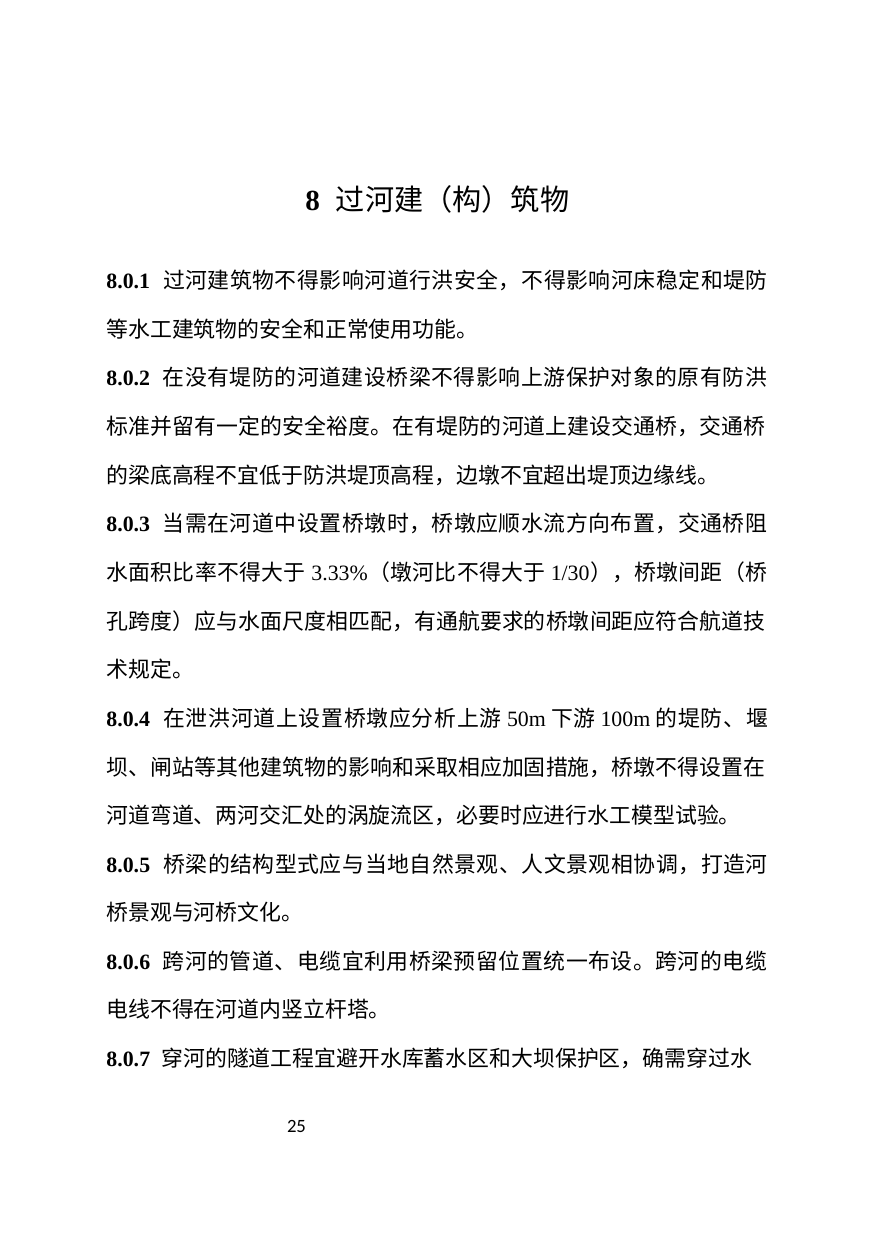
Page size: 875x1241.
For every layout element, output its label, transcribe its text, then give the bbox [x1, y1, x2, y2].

text 8.0.1 过河建筑物不得影响河道行洪安全，不得影响河床稳定和堤防等水工建筑物的安全和正常使用功能。 [106, 263, 768, 344]
text 8.0.5 桥梁的结构型式应与当地自然景观、人文景观相协调，打造河桥景观与河桥文化。 [106, 846, 768, 927]
text 8.0.4 在泄洪河道上设置桥墩应分析上游50m下游100m的堤防、堰坝、闸站等其他建筑物的影响和采取相应加固措施，桥墩不得设置在河道弯道、两河交汇处的涡旋流区，必要时应进行水工模型试验。 [106, 700, 768, 830]
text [106, 1040, 768, 1073]
text 8.0.2 在没有堤防的河道建设桥梁不得影响上游保护对象的原有防洪标准并留有一定的安全裕度。在有堤防的河道上建设交通桥，交通桥的梁底高程不宜低于防洪堤顶高程，边墩不宜超出堤顶边缘线。 [106, 360, 768, 490]
text 8.0.6 跨河的管道、电缆宜利用桥梁预留位置统一布设。跨河的电缆电线不得在河道内竖立杆塔。 [106, 943, 768, 1024]
text 8 过河建（构）筑物 [106, 165, 768, 230]
text 8.0.3 当需在河道中设置桥墩时，桥墩应顺水流方向布置，交通桥阻水面积比率不得大于3.33%（墩河比不得大于1/30），桥墩间距（桥孔跨度）应与水面尺度相匹配，有通航要求的桥墩间距应符合航道技术规定。 [106, 506, 768, 684]
